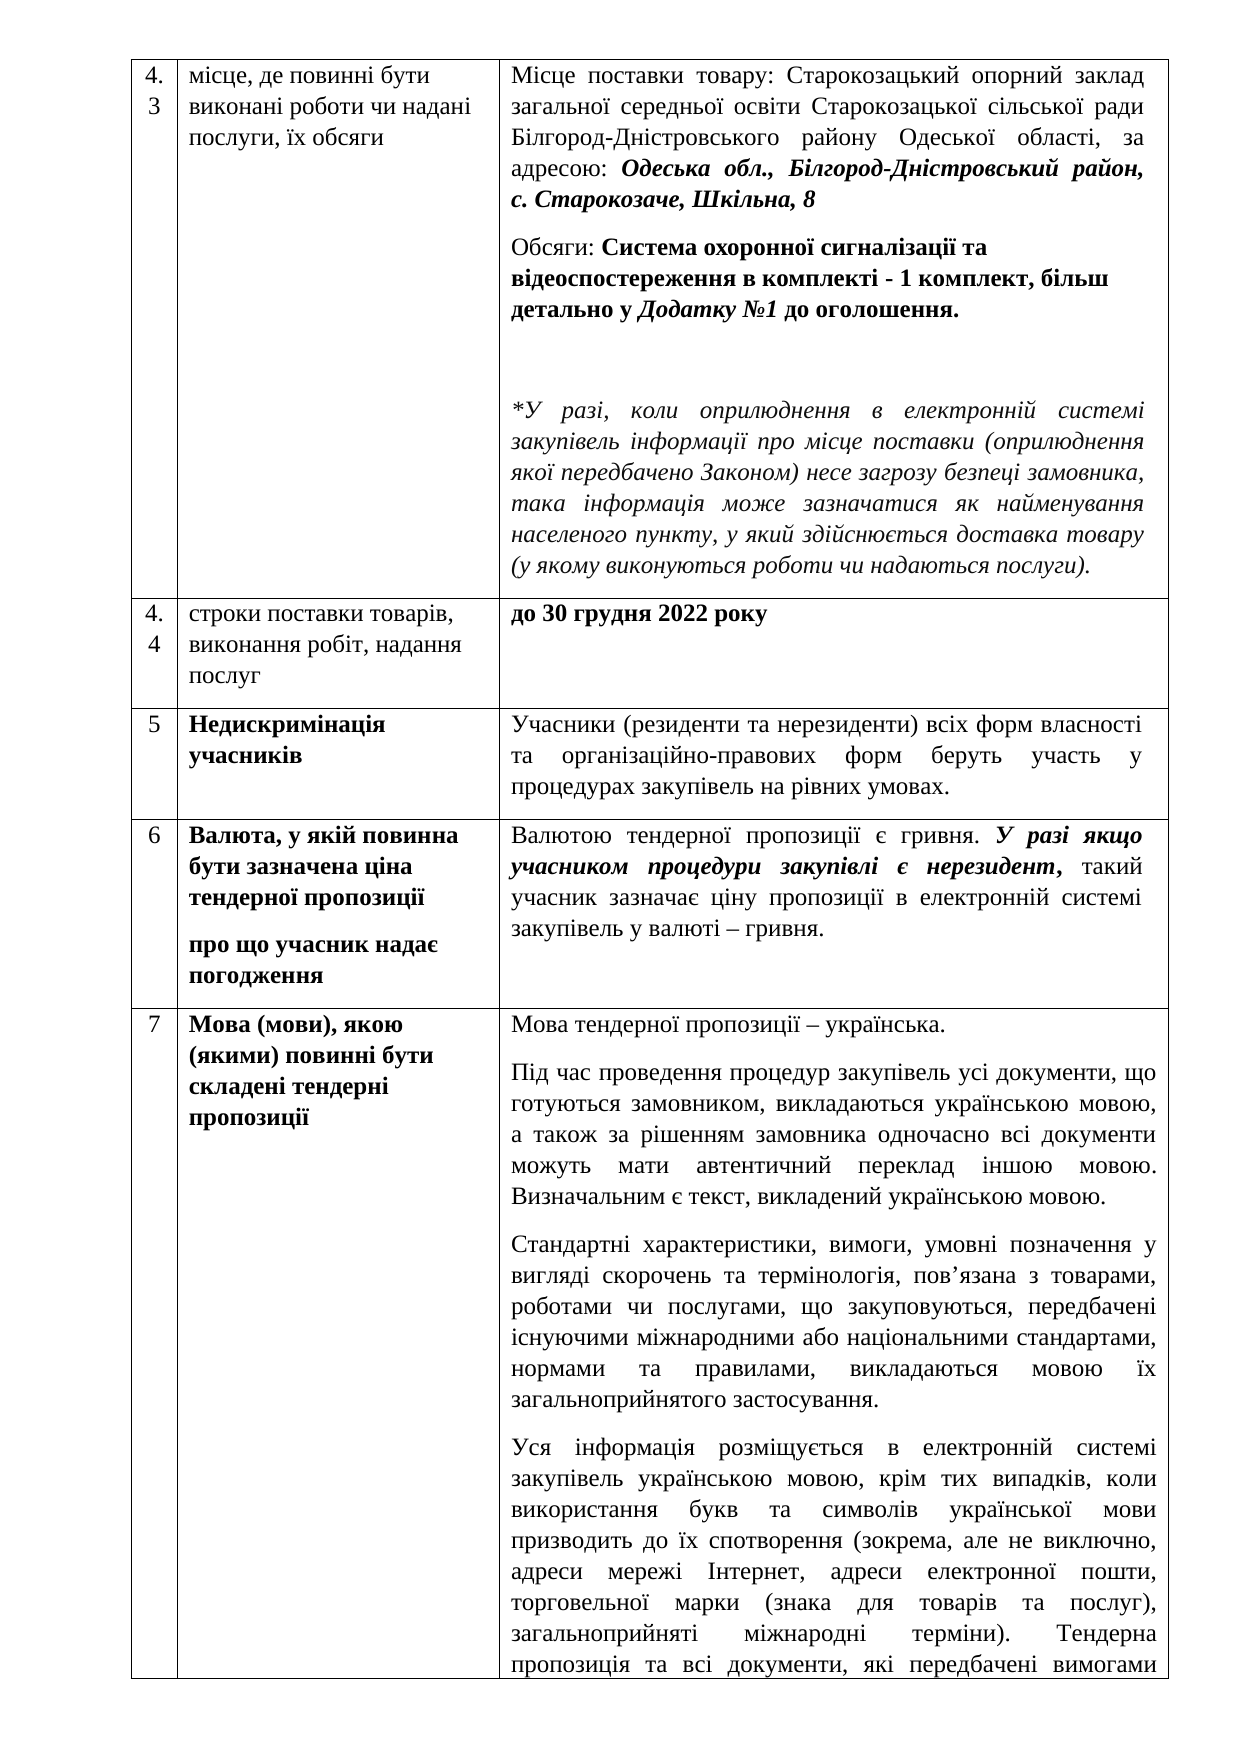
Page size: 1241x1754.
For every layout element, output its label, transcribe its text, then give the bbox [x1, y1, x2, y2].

table_cell строки поставки товарів, виконання робіт, надання послуг [178, 599, 499, 708]
table_cell до 30 грудня 2022 року [500, 599, 1168, 708]
table_cell 4.3 [132, 60, 177, 597]
table_cell Учасники (резиденти та нерезиденти) всіх форм власності та організаційно-правових форм беруть участь у процедурах закупівель на рівних умовах. [500, 709, 1168, 819]
table_cell Місце поставки товару: Старокозацький опорний заклад загальної середньої освіти Старокозацької сільської ради Білгород-Дністровського району Одеської області, за адресою: Одеська обл., Білгород-Дністровський район, с. Старокозаче, Шкільна, 8 Обсяги: Система охоронної сигналізації та відеоспостереження в комплекті - 1 комплект, більш детально у Додатку №1 до оголошення. *У разі, коли оприлюднення в електронній системі закупівель інформації про місце поставки (оприлюднення якої передбачено Законом) несе загрозу безпеці замовника, така інформація може зазначатися як найменування населеного пункту, у який здійснюється доставка товару (у якому виконуються роботи чи надаються послуги). [500, 60, 1168, 597]
table_cell місце, де повинні бути виконані роботи чи надані послуги, їх обсяги [178, 60, 499, 597]
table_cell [178, 1009, 499, 1678]
table_cell 7 [132, 1009, 177, 1678]
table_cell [500, 1009, 1168, 1678]
table_cell 6 [132, 820, 177, 1008]
table_cell Валюта, у якій повинна бути зазначена ціна тендерної пропозиції про що учасник надає погодження [178, 820, 499, 1008]
table_cell Валютою тендерної пропозиції є гривня. У разі якщо учасником процедури закупівлі є нерезидент, такий учасник зазначає ціну пропозиції в електронній системі закупівель у валюті – гривня. [500, 820, 1168, 1008]
table_cell 4.4 [132, 599, 177, 708]
table_cell Недискримінація учасників [178, 709, 499, 819]
table_cell 5 [132, 709, 177, 819]
